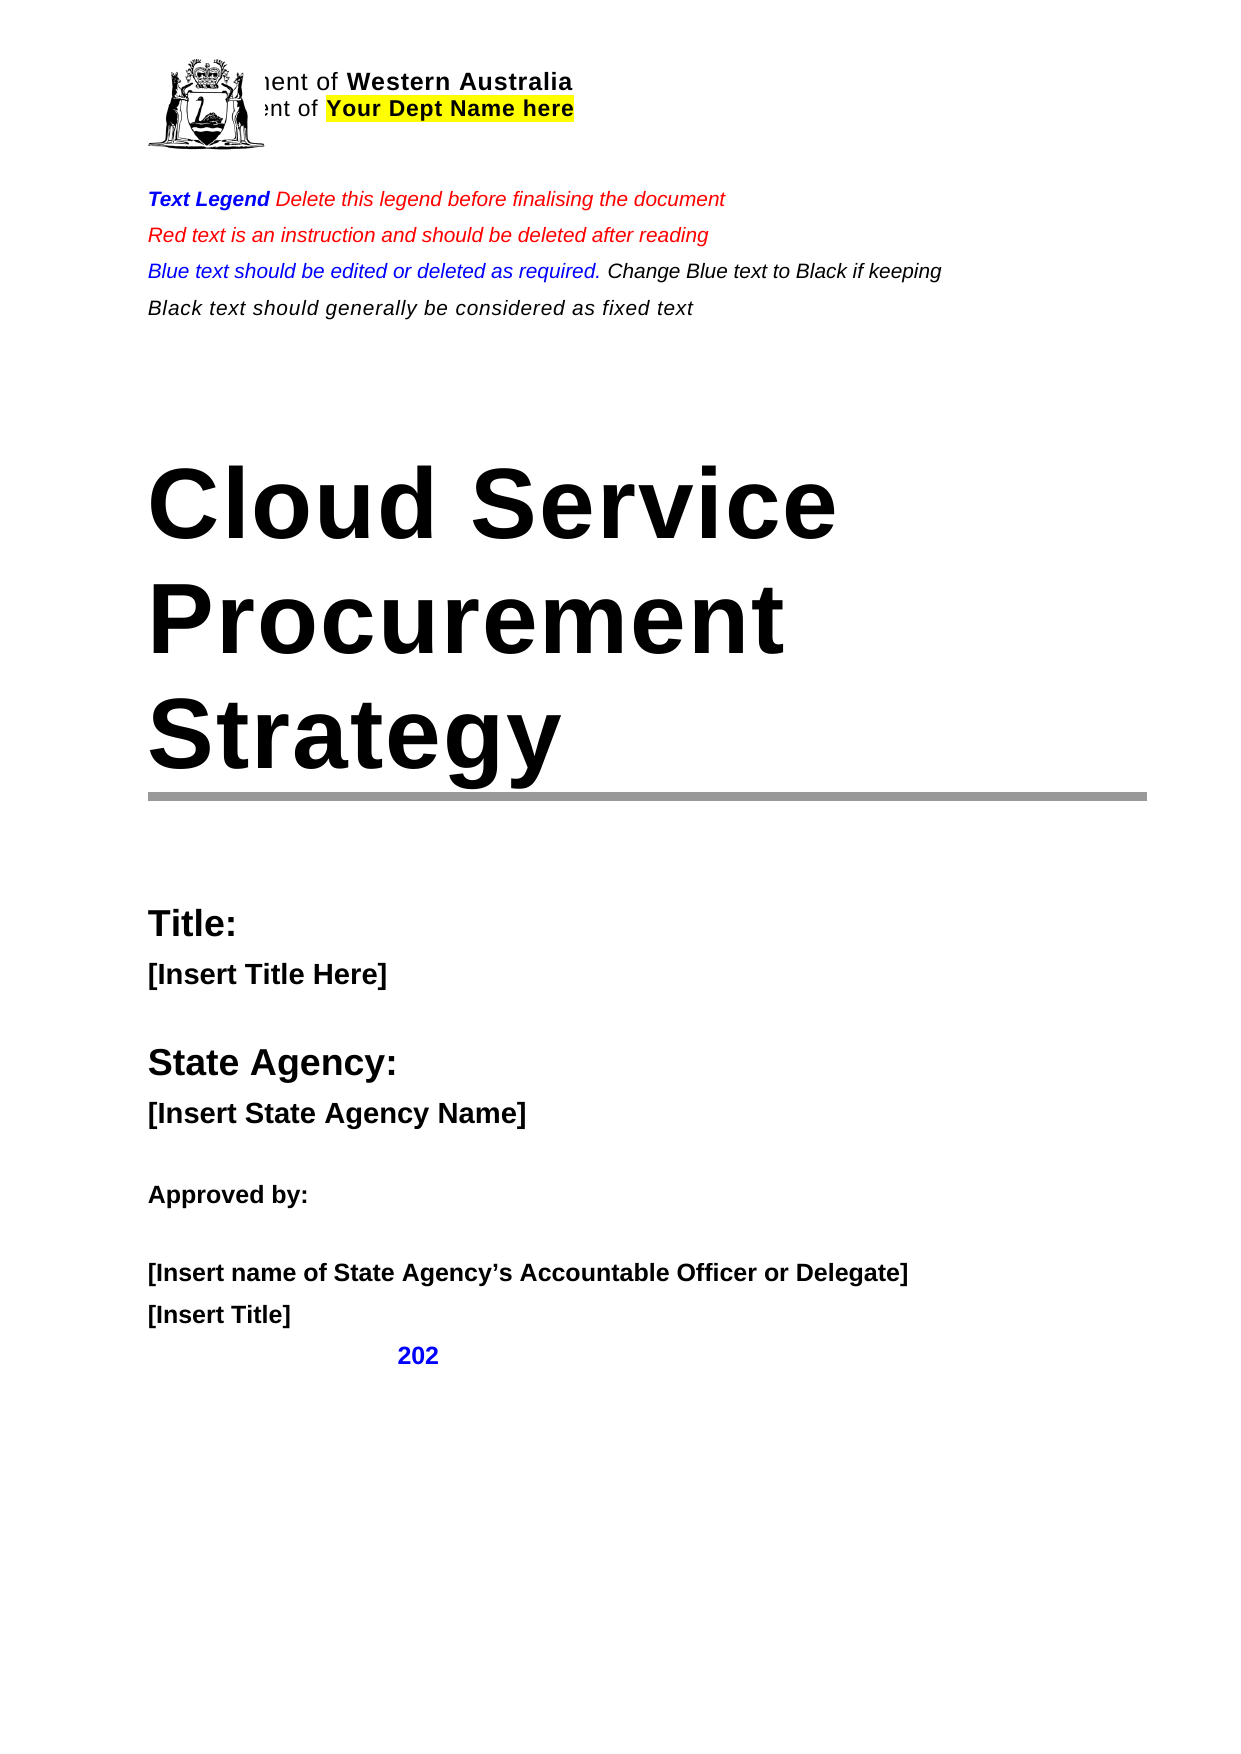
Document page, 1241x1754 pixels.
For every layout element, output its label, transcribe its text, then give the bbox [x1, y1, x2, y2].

title Cloud Service Procurement Strategy [148, 445, 1147, 792]
text Title: [148, 901, 1147, 944]
subtitle Red text is an instruction and should be deleted after reading [148, 223, 1147, 247]
text 202 [148, 1341, 1147, 1369]
text Approved by: [148, 1179, 1147, 1208]
subtitle Text Legend Delete this legend before finalising the document [148, 186, 1147, 210]
text Black text should generally be considered as fixed text [148, 296, 1147, 320]
subtitle Blue text should be edited or deleted as required. Change Blue text to Black if keeping [148, 259, 1147, 283]
text State Agency: [148, 1040, 1147, 1083]
text [Insert name of State Agency’s Accountable Officer or Delegate] [148, 1258, 1147, 1287]
text [Insert State Agency Name] [148, 1096, 1147, 1129]
picture [147, 59, 265, 150]
text [Insert Title] [148, 1299, 1147, 1328]
text [Insert Title Here] [148, 957, 1147, 990]
